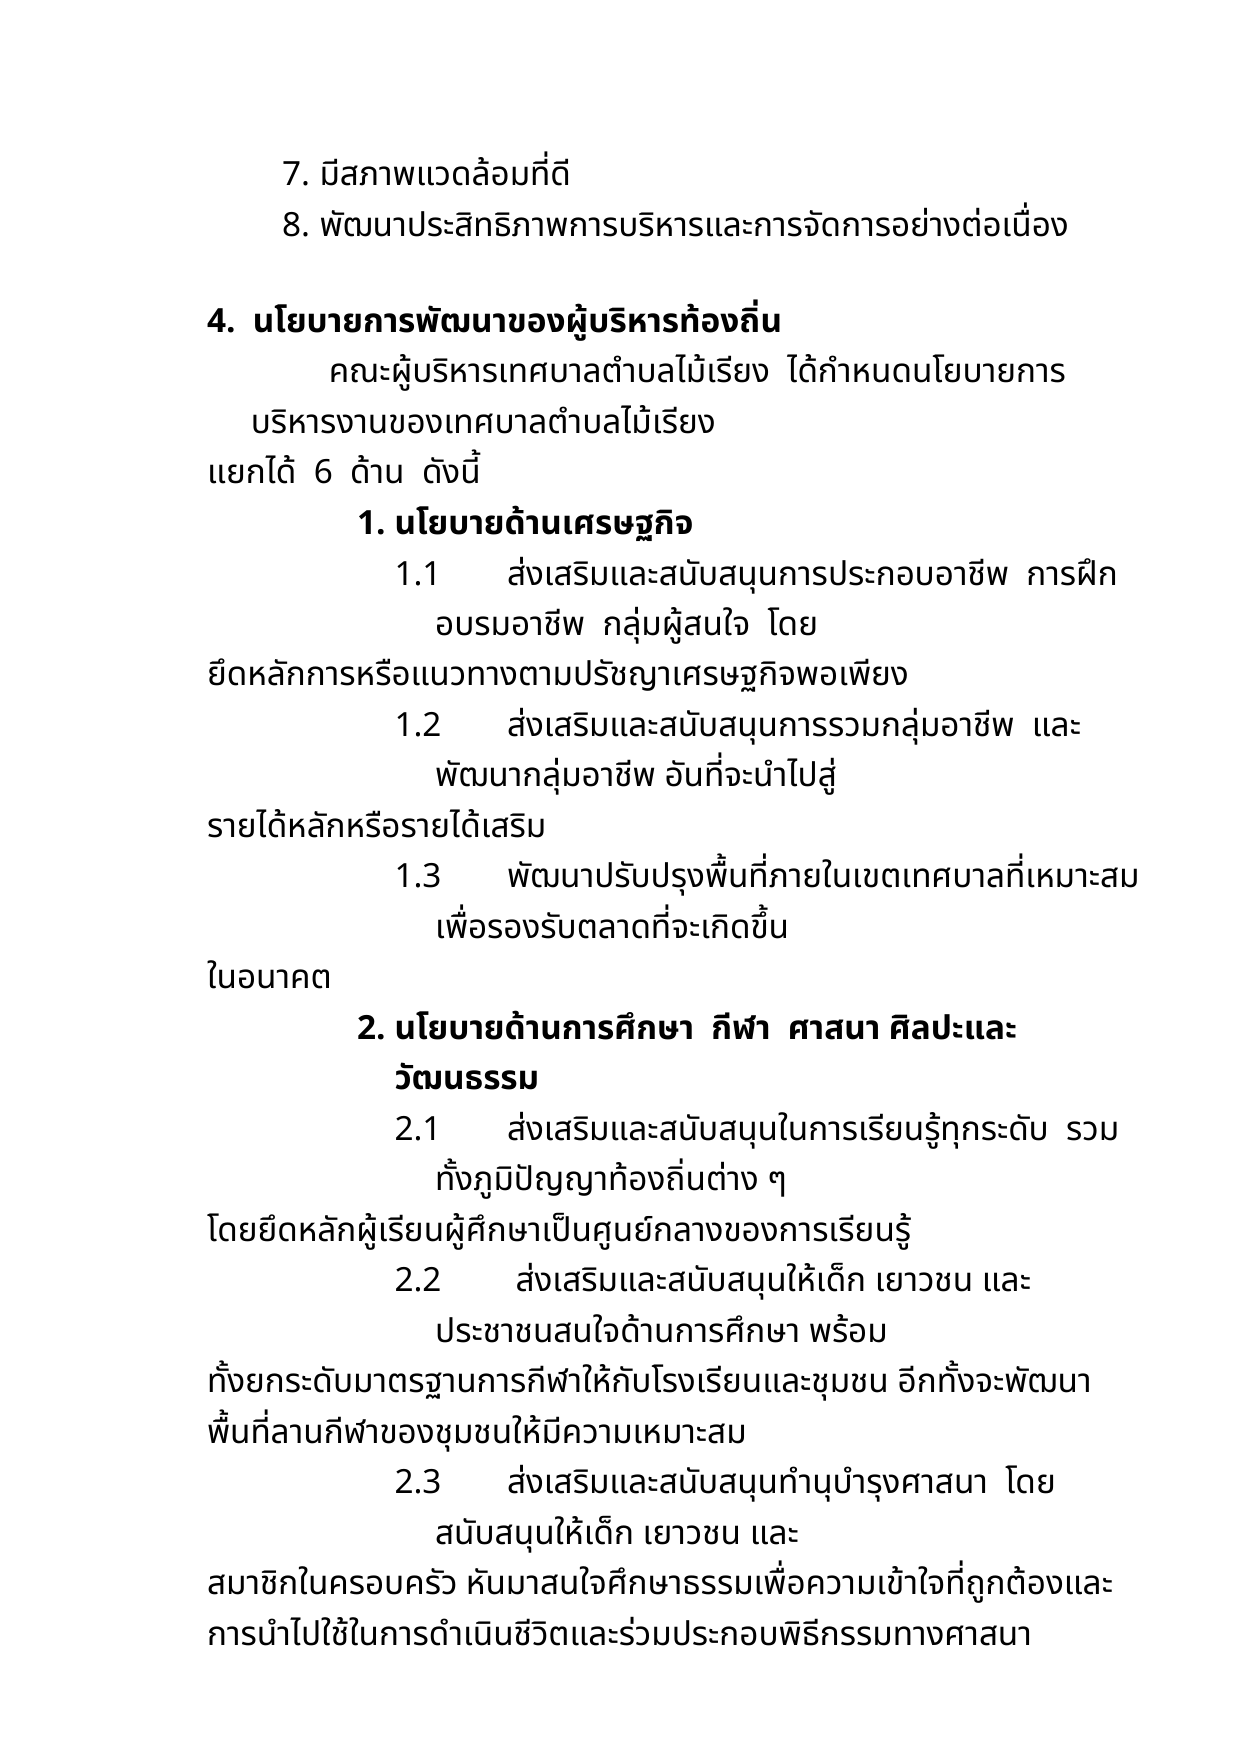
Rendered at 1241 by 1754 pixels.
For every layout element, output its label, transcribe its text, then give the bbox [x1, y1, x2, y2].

text 4. นโยบายการพัฒนาของผู้บริหารท้องถิ่น [207, 297, 1149, 347]
list พัฒนาประสิทธิภาพการบริหารและการจัดการอย่างต่อเนื่อง [282, 201, 1149, 251]
list มีสภาพแวดล้อมที่ดี [282, 150, 1149, 201]
text ในอนาคต [207, 953, 1149, 1004]
list นโยบายด้านเศรษฐกิจ [357, 499, 1149, 549]
text คณะผู้บริหารเทศบาลตำบลไม้เรียง ได้กำหนดนโยบายการบริหารงานของเทศบาลตำบลไม้เรียง [251, 347, 1149, 448]
list ส่งเสริมและสนับสนุนการรวมกลุ่มอาชีพ และพัฒนากลุ่มอาชีพ อันที่จะนำไปสู่ [394, 701, 1149, 802]
text ยึดหลักการหรือแนวทางตามปรัชญาเศรษฐกิจพอเพียง [207, 650, 1149, 701]
list นโยบายด้านการศึกษา กีฬา ศาสนา ศิลปะและวัฒนธรรม [357, 1004, 1149, 1105]
text สมาชิกในครอบครัว หันมาสนใจศึกษาธรรมเพื่อความเข้าใจที่ถูกต้องและการนำไปใช้ในการดำเนินชีวิตและร่วมประกอบพิธีกรรมทางศาสนา [207, 1559, 1149, 1660]
list ส่งเสริมและสนับสนุนทำนุบำรุงศาสนา โดยสนับสนุนให้เด็ก เยาวชน และ [394, 1458, 1149, 1559]
list ส่งเสริมและสนับสนุนในการเรียนรู้ทุกระดับ รวมทั้งภูมิปัญญาท้องถิ่นต่าง ๆ [394, 1105, 1149, 1206]
text รายได้หลักหรือรายได้เสริม [207, 802, 1149, 852]
text โดยยึดหลักผู้เรียนผู้ศึกษาเป็นศูนย์กลางของการเรียนรู้ [207, 1206, 1149, 1256]
text แยกได้ 6 ด้าน ดังนี้ [207, 448, 1149, 499]
list พัฒนาปรับปรุงพื้นที่ภายในเขตเทศบาลที่เหมาะสม เพื่อรองรับตลาดที่จะเกิดขึ้น [394, 852, 1149, 953]
text ทั้งยกระดับมาตรฐานการกีฬาให้กับโรงเรียนและชุมชน อีกทั้งจะพัฒนาพื้นที่ลานกีฬาของชุมชนให้มีความเหมาะสม [207, 1357, 1149, 1458]
list ส่งเสริมและสนับสนุนให้เด็ก เยาวชน และประชาชนสนใจด้านการศึกษา พร้อม [394, 1256, 1149, 1357]
list ส่งเสริมและสนับสนุนการประกอบอาชีพ การฝึกอบรมอาชีพ กลุ่มผู้สนใจ โดย [394, 549, 1149, 650]
